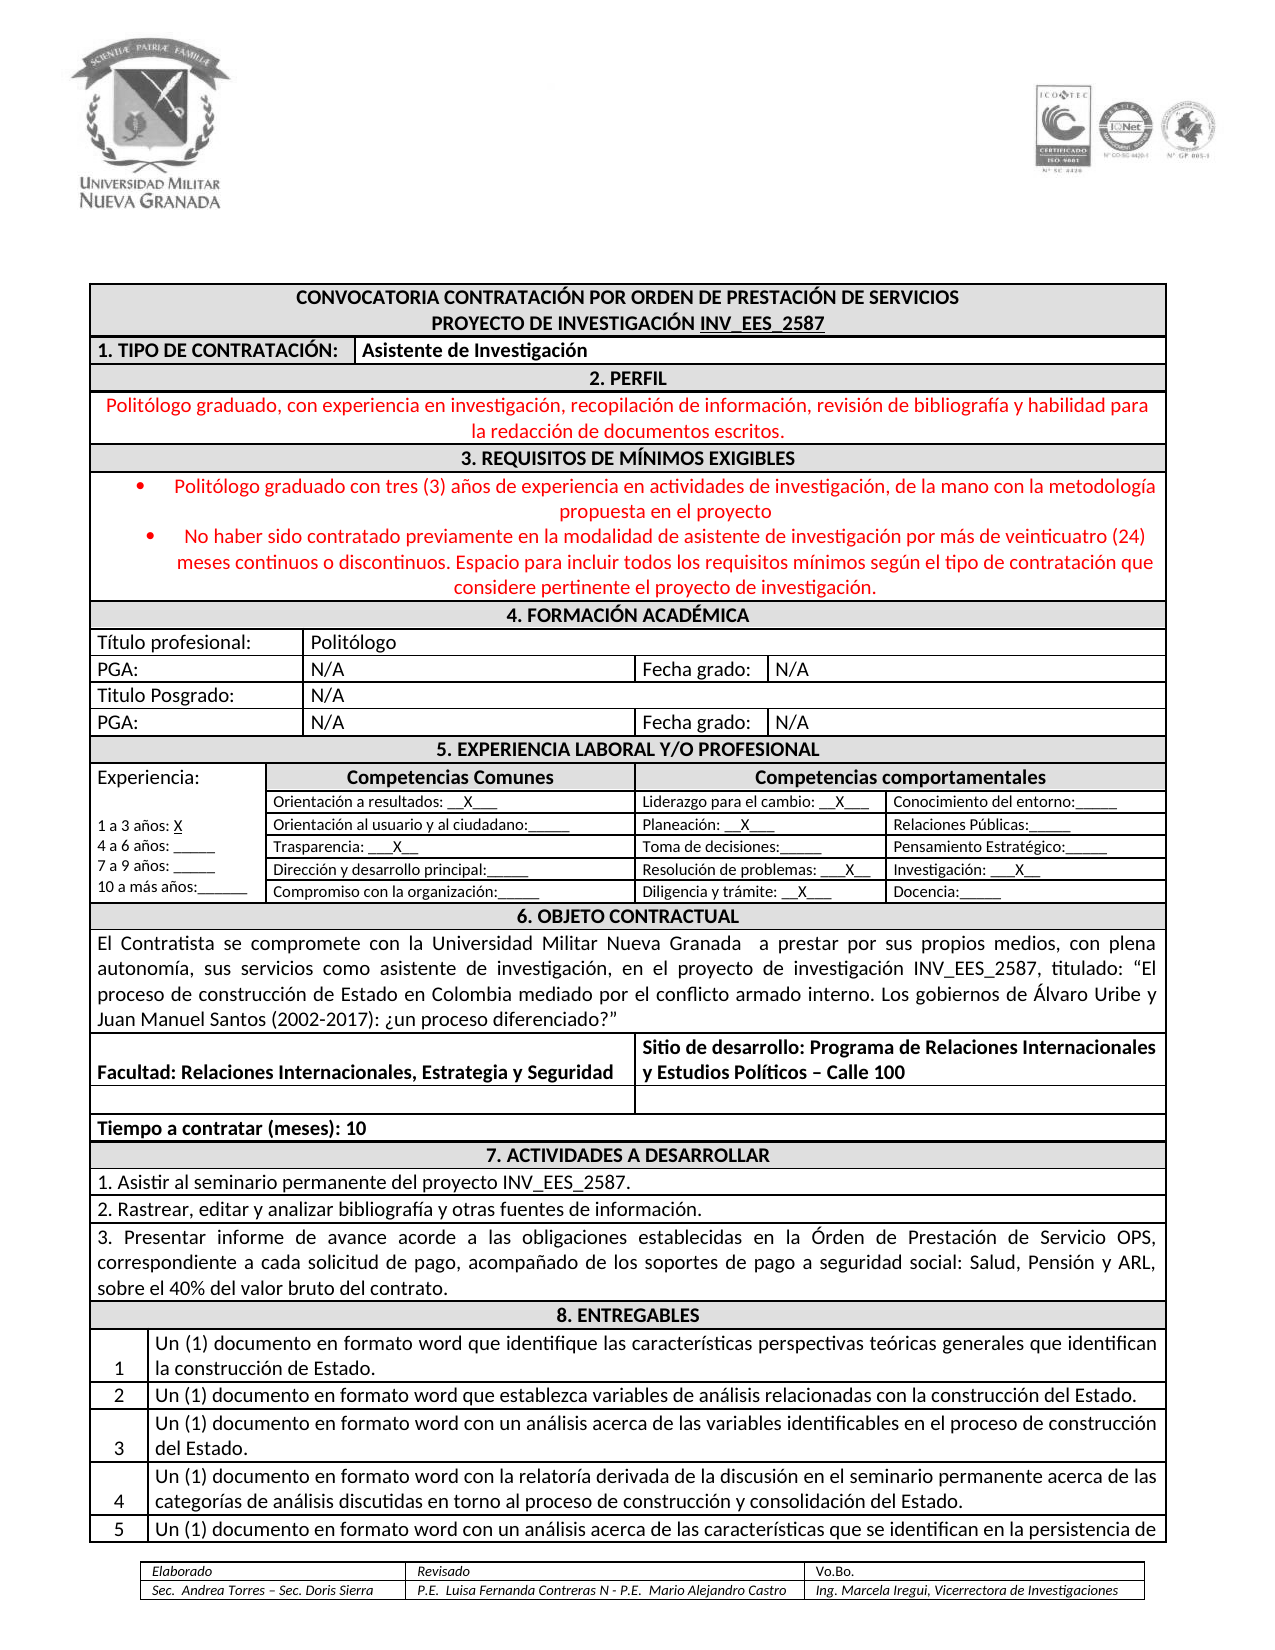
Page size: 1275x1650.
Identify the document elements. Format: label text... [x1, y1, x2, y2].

table_cell Un (1) documento en formato word que establezca variables de análisis relacionadas con la construcción del Estado. [149, 1383, 1165, 1408]
table_cell Toma de decisiones:_____ [636, 836, 885, 857]
table_cell Un (1) documento en formato word con la relatoría derivada de la discusión en el seminario permanente acerca de las categorías de análisis discutidas en torno al proceso de construcción y consolidación del Estado. [149, 1463, 1165, 1514]
table_cell PGA: [91, 709, 302, 734]
table_cell Compromiso con la organización:_____ [267, 881, 634, 902]
table_cell 2. PERFIL [91, 365, 1165, 390]
table_cell N/A [304, 683, 1165, 708]
table_cell Diligencia y trámite: __X___ [636, 881, 885, 902]
table_cell 7. ACTIVIDADES A DESARROLLAR [91, 1143, 1165, 1168]
table_cell 2. Rastrear, editar y analizar bibliografía y otras fuentes de información. [91, 1196, 1165, 1222]
table_cell El Contratista se compromete con la Universidad Militar Nueva Granada a prestar por sus propios medios, con plena autonomía, sus servicios como asistente de investigación, en el proyecto de investigación INV_EES_2587, titulado: “El proceso de construcción de Estado en Colombia mediado por el conflicto armado interno. Los gobiernos de Álvaro Uribe y Juan Manuel Santos (2002-2017): ¿un proceso diferenciado?” [91, 930, 1165, 1032]
table_cell 1 [91, 1330, 147, 1381]
table_cell Docencia:_____ [887, 881, 1165, 902]
table_cell Liderazgo para el cambio: __X___ [636, 792, 885, 812]
table_cell Politólogo [304, 630, 1165, 655]
table_header CONVOCATORIA CONTRATACIÓN POR ORDEN DE PRESTACIÓN DE SERVICIOS PROYECTO DE INVESTIGACIÓN INV_EES_2587 [91, 285, 1165, 335]
table_cell Competencias Comunes [267, 764, 634, 789]
table_cell N/A [304, 709, 634, 734]
table_cell Politólogo graduado con tres (3) años de experiencia en actividades de investigación, de la mano con la metodología propuesta en el proyecto No haber sido contratado previamente en la modalidad de asistente de investigación por más de veinticuatro (24) meses continuos o discontinuos. Espacio para incluir todos los requisitos mínimos según el tipo de contratación que considere pertinente el proyecto de investigación. [91, 473, 1165, 600]
table_cell 4 [91, 1463, 147, 1514]
table_cell N/A [304, 656, 634, 681]
table_cell 1. Asistir al seminario permanente del proyecto INV_EES_2587. [91, 1169, 1165, 1194]
table_cell [91, 1086, 634, 1113]
table_cell 5 [91, 1516, 147, 1541]
table_cell N/A [769, 656, 1165, 681]
table_cell Conocimiento del entorno:_____ [887, 792, 1165, 812]
table_cell Relaciones Públicas:_____ [887, 814, 1165, 834]
table_cell 4. FORMACIÓN ACADÉMICA [91, 602, 1165, 627]
table_cell PGA: [91, 656, 302, 681]
table_cell Trasparencia: ___X__ [267, 836, 634, 857]
table_cell 8. ENTREGABLES [91, 1302, 1165, 1328]
table_cell [636, 1086, 1165, 1113]
table_cell N/A [769, 709, 1165, 734]
table_cell Competencias comportamentales [636, 764, 1165, 789]
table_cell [149, 1516, 1165, 1541]
table_cell 1. TIPO DE CONTRATACIÓN: [91, 338, 354, 363]
table_cell Sitio de desarrollo: Programa de Relaciones Internacionales y Estudios Políticos – Calle 100 [636, 1034, 1165, 1085]
table_cell 2 [91, 1383, 147, 1408]
table_cell Asistente de Investigación [356, 338, 1165, 363]
table_cell Resolución de problemas: ___X__ [636, 859, 885, 879]
table_cell Fecha grado: [636, 656, 767, 681]
table_cell 5. EXPERIENCIA LABORAL Y/O PROFESIONAL [91, 737, 1165, 762]
table_cell Orientación a resultados: __X___ [267, 792, 634, 812]
table_cell 3 [91, 1410, 147, 1461]
table_cell Facultad: Relaciones Internacionales, Estrategia y Seguridad [91, 1034, 634, 1085]
table_cell Tiempo a contratar (meses): 10 [91, 1115, 1165, 1140]
table_cell 3. REQUISITOS DE MÍNIMOS EXIGIBLES [91, 445, 1165, 471]
table_cell Titulo Posgrado: [91, 683, 302, 708]
table_cell Politólogo graduado, con experiencia en investigación, recopilación de información, revisión de bibliografía y habilidad para la redacción de documentos escritos. [91, 393, 1165, 443]
table_cell Orientación al usuario y al ciudadano:_____ [267, 814, 634, 834]
table_cell Investigación: ___X__ [887, 859, 1165, 879]
table_cell Experiencia: 1 a 3 años: X 4 a 6 años: _____ 7 a 9 años: _____ 10 a más años:______ [91, 764, 265, 902]
table_cell 3. Presentar informe de avance acorde a las obligaciones establecidas en la Órden de Prestación de Servicio OPS, correspondiente a cada solicitud de pago, acompañado de los soportes de pago a seguridad social: Salud, Pensión y ARL, sobre el 40% del valor bruto del contrato. [91, 1224, 1165, 1300]
table_cell Un (1) documento en formato word con un análisis acerca de las variables identificables en el proceso de construcción del Estado. [149, 1410, 1165, 1461]
table_cell Dirección y desarrollo principal:_____ [267, 859, 634, 879]
table_cell Pensamiento Estratégico:_____ [887, 836, 1165, 857]
table_cell Planeación: __X___ [636, 814, 885, 834]
table_cell Fecha grado: [636, 709, 767, 734]
table_cell Un (1) documento en formato word que identifique las características perspectivas teóricas generales que identifican la construcción de Estado. [149, 1330, 1165, 1381]
table_cell Título profesional: [91, 630, 302, 655]
table_cell 6. OBJETO CONTRACTUAL [91, 904, 1165, 929]
